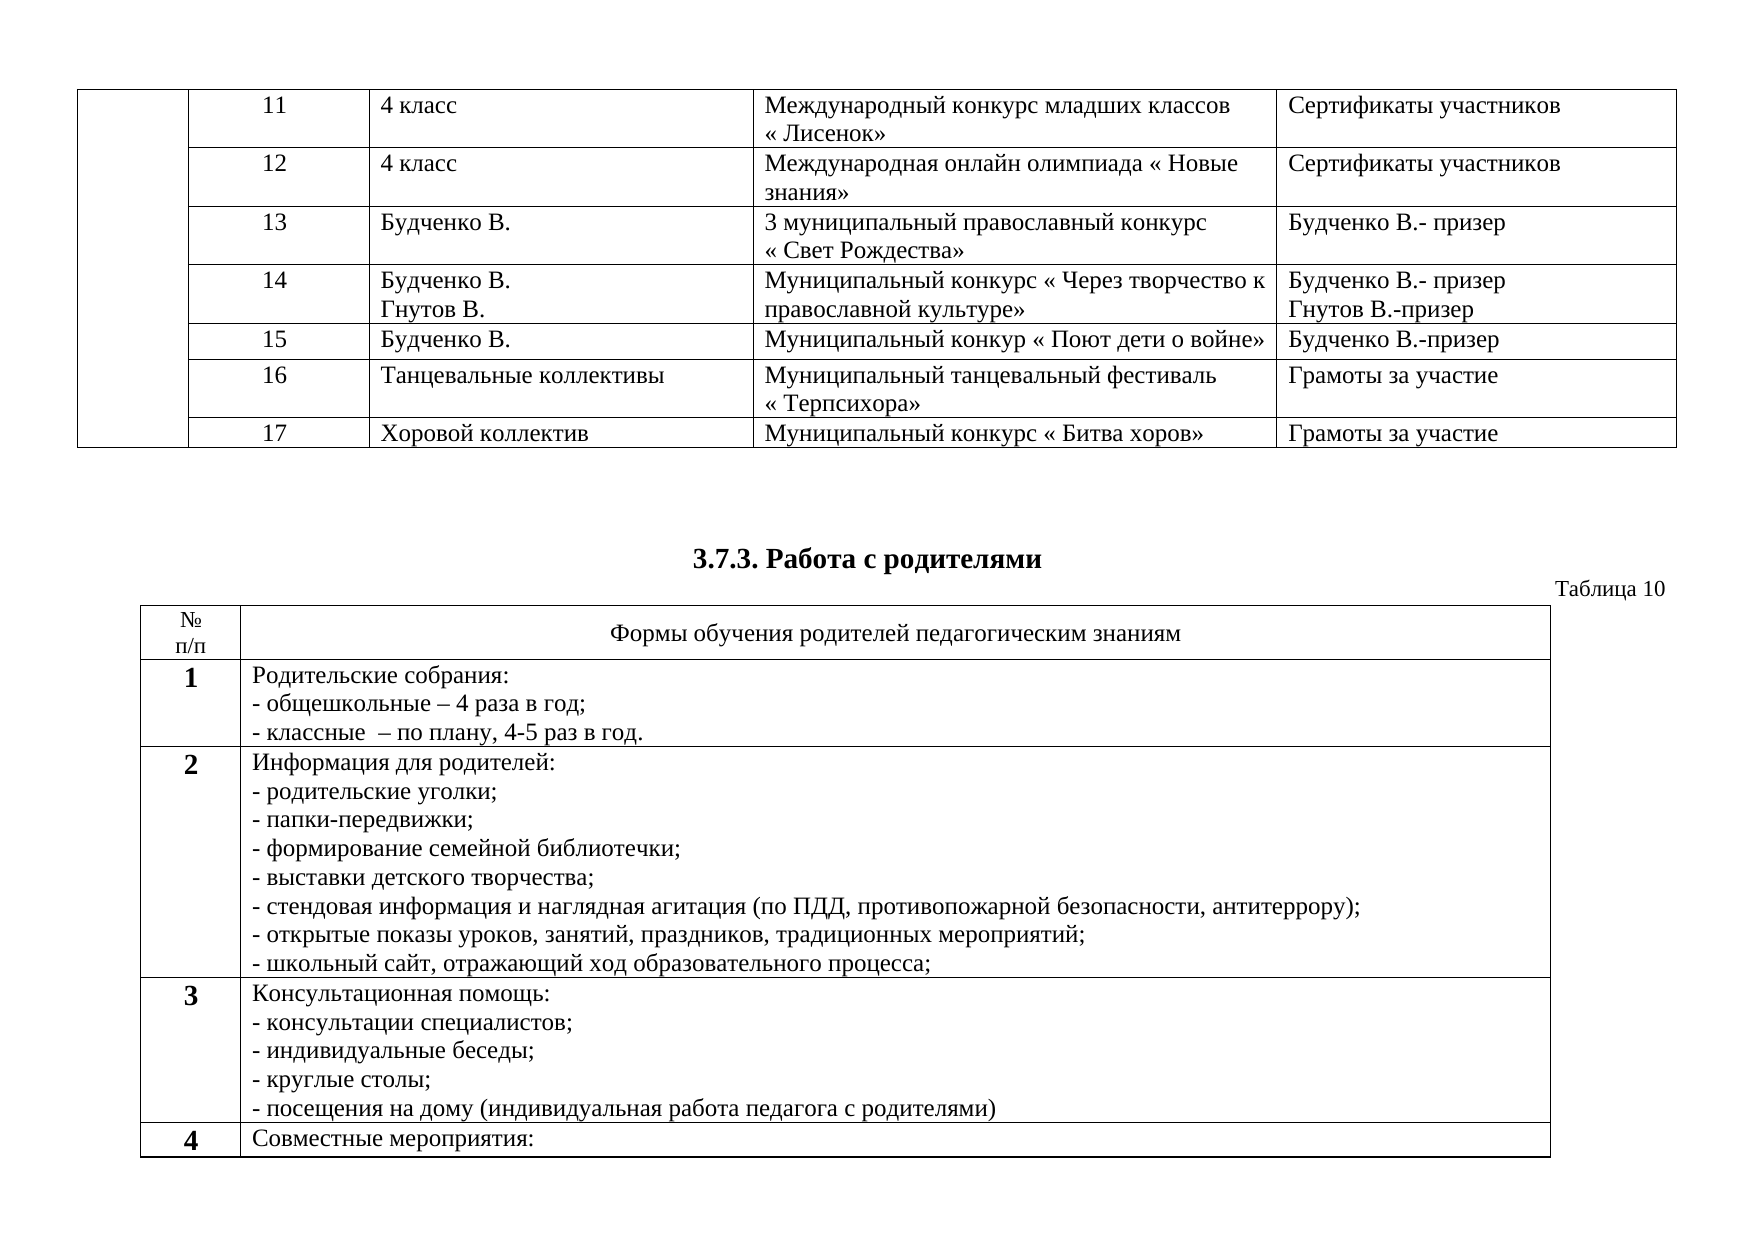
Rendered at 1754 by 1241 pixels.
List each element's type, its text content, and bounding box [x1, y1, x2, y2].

table_cell Информация для родителей: - родительские уголки; - папки-передвижки; - формирование семейной библиотечки; - выставки детского творчества; - стендовая информация и наглядная агитация (по ПДД, противопожарной безопасности, антитеррору); - открытые показы уроков, занятий, праздников, традиционных мероприятий; - школьный сайт, отражающий ход образовательного процесса; [241, 747, 1550, 977]
text 3.7.3. Работа с родителями [89, 541, 1665, 575]
table_cell Сертификаты участников [1277, 148, 1676, 206]
table_cell Сертификаты участников [1277, 90, 1676, 147]
table_cell Консультационная помощь: - консультации специалистов; - индивидуальные беседы; - круглые столы; - посещения на дому (индивидуальная работа педагога с родителями) [241, 978, 1550, 1122]
table_cell 13 [189, 207, 369, 264]
text Таблица 10 [89, 575, 1665, 601]
table_cell Международная онлайн олимпиада « Новые знания» [754, 148, 1276, 206]
table_cell 16 [189, 360, 369, 417]
table_cell 12 [189, 148, 369, 206]
table_cell Будченко В.- призер Гнутов В.-призер [1277, 265, 1676, 323]
table_cell Будченко В. Гнутов В. [370, 265, 753, 323]
table_cell Родительские собрания: - общешкольные – 4 раза в год; - классные – по плану, 4-5 раз в год. [241, 660, 1550, 746]
table_cell Международный конкурс младших классов « Лисенок» [754, 90, 1276, 147]
table_cell Танцевальные коллективы [370, 360, 753, 417]
table_cell 15 [189, 324, 369, 359]
table_header № п/п [141, 606, 240, 659]
table_cell 17 [189, 418, 369, 447]
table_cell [241, 1123, 1550, 1156]
table_cell Муниципальный танцевальный фестиваль « Терпсихора» [754, 360, 1276, 417]
table_cell Муниципальный конкурс « Через творчество к православной культуре» [754, 265, 1276, 323]
table_cell Будченко В. [370, 324, 753, 359]
table_cell 3 [141, 978, 240, 1122]
table_cell Будченко В. [370, 207, 753, 264]
table_cell 3 муниципальный православный конкурс « Свет Рождества» [754, 207, 1276, 264]
table_cell 11 [189, 90, 369, 147]
table_cell 14 [189, 265, 369, 323]
table_cell Грамоты за участие [1277, 418, 1676, 447]
table_cell 4 класс [370, 90, 753, 147]
table_cell Грамоты за участие [1277, 360, 1676, 417]
table_cell Будченко В.- призер [1277, 207, 1676, 264]
table_cell 2 [141, 747, 240, 977]
table_cell Будченко В.-призер [1277, 324, 1676, 359]
table_cell 4 [141, 1123, 240, 1156]
table_header Формы обучения родителей педагогическим знаниям [241, 606, 1550, 659]
table_cell 1 [141, 660, 240, 746]
table_cell Муниципальный конкур « Поют дети о войне» [754, 324, 1276, 359]
table_cell 4 класс [370, 148, 753, 206]
table_cell Муниципальный конкурс « Битва хоров» [754, 418, 1276, 447]
table_cell Хоровой коллектив [370, 418, 753, 447]
